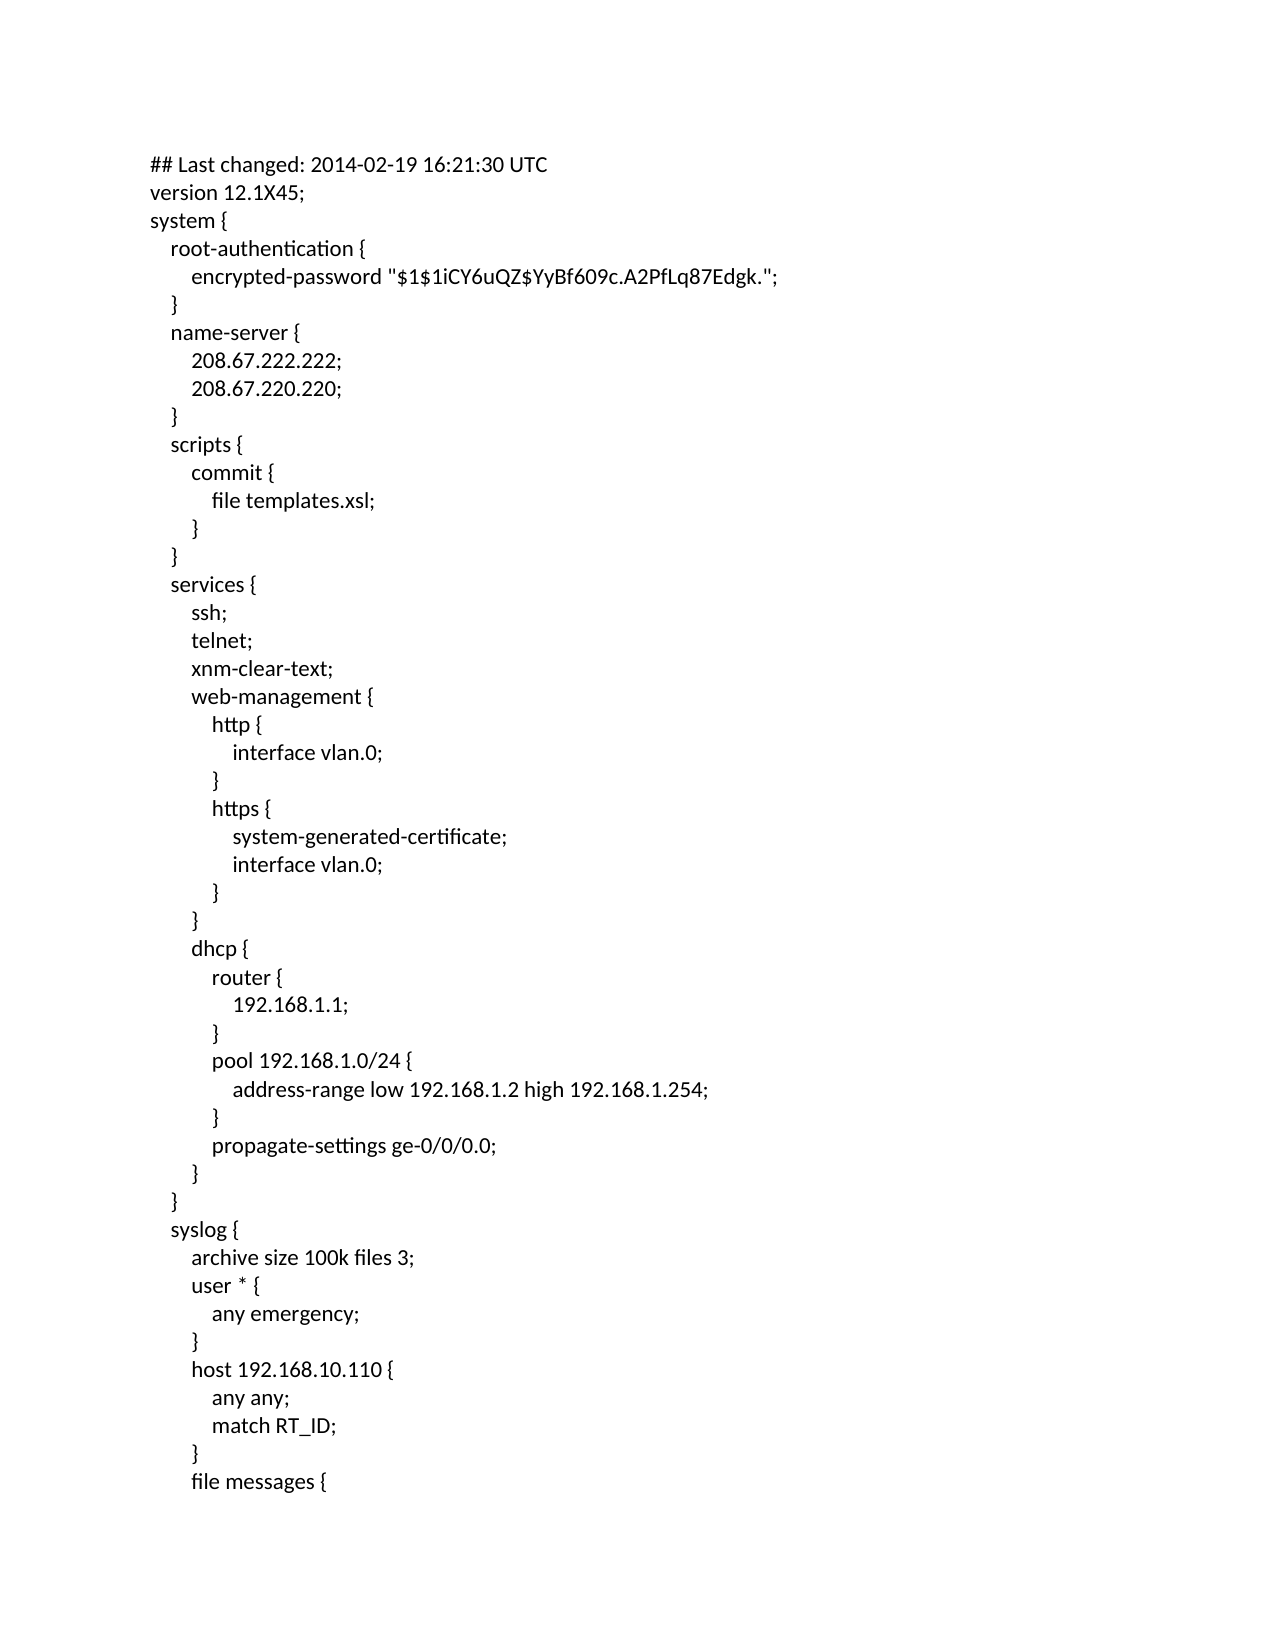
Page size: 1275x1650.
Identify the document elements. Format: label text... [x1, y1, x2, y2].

text telnet; [150, 626, 1237, 654]
text encrypted-password "$1$1iCY6uQZ$YyBf609c.A2PfLq87Edgk."; [150, 262, 1237, 290]
text version 12.1X45; [150, 178, 1237, 206]
text } [150, 907, 1237, 934]
text scripts { [150, 430, 1237, 458]
text interface vlan.0; [150, 738, 1237, 766]
text } [150, 1327, 1237, 1355]
text web-management { [150, 682, 1237, 710]
text 208.67.220.220; [150, 374, 1237, 402]
text any emergency; [150, 1299, 1237, 1327]
text router { [150, 963, 1237, 991]
text } [150, 402, 1237, 430]
text ssh; [150, 598, 1237, 626]
text 192.168.1.1; [150, 991, 1237, 1019]
text ## Last changed: 2014-02-19 16:21:30 UTC [150, 150, 1237, 178]
text commit { [150, 458, 1237, 486]
text } [150, 1019, 1237, 1047]
text } [150, 290, 1237, 318]
text system { [150, 206, 1237, 234]
text name-server { [150, 318, 1237, 346]
text root-authentication { [150, 234, 1237, 262]
text } [150, 514, 1237, 542]
text } [150, 1159, 1237, 1187]
text xnm-clear-text; [150, 654, 1237, 682]
text file templates.xsl; [150, 486, 1237, 514]
text } [150, 1187, 1237, 1215]
text } [150, 878, 1237, 907]
text match RT_ID; [150, 1411, 1237, 1439]
text https { [150, 794, 1237, 822]
text system-generated-certificate; [150, 822, 1237, 851]
text syslog { [150, 1215, 1237, 1243]
text services { [150, 570, 1237, 598]
text address-range low 192.168.1.2 high 192.168.1.254; [150, 1075, 1237, 1103]
text file messages { [150, 1467, 1237, 1495]
text propagate-settings ge-0/0/0.0; [150, 1131, 1237, 1159]
text http { [150, 710, 1237, 738]
text } [150, 1103, 1237, 1131]
text host 192.168.10.110 { [150, 1355, 1237, 1383]
text } [150, 542, 1237, 570]
text 208.67.222.222; [150, 346, 1237, 374]
text } [150, 766, 1237, 794]
text archive size 100k files 3; [150, 1243, 1237, 1271]
text any any; [150, 1383, 1237, 1411]
text } [150, 1439, 1237, 1467]
text dhcp { [150, 934, 1237, 963]
text interface vlan.0; [150, 851, 1237, 878]
text pool 192.168.1.0/24 { [150, 1047, 1237, 1075]
text user * { [150, 1271, 1237, 1299]
